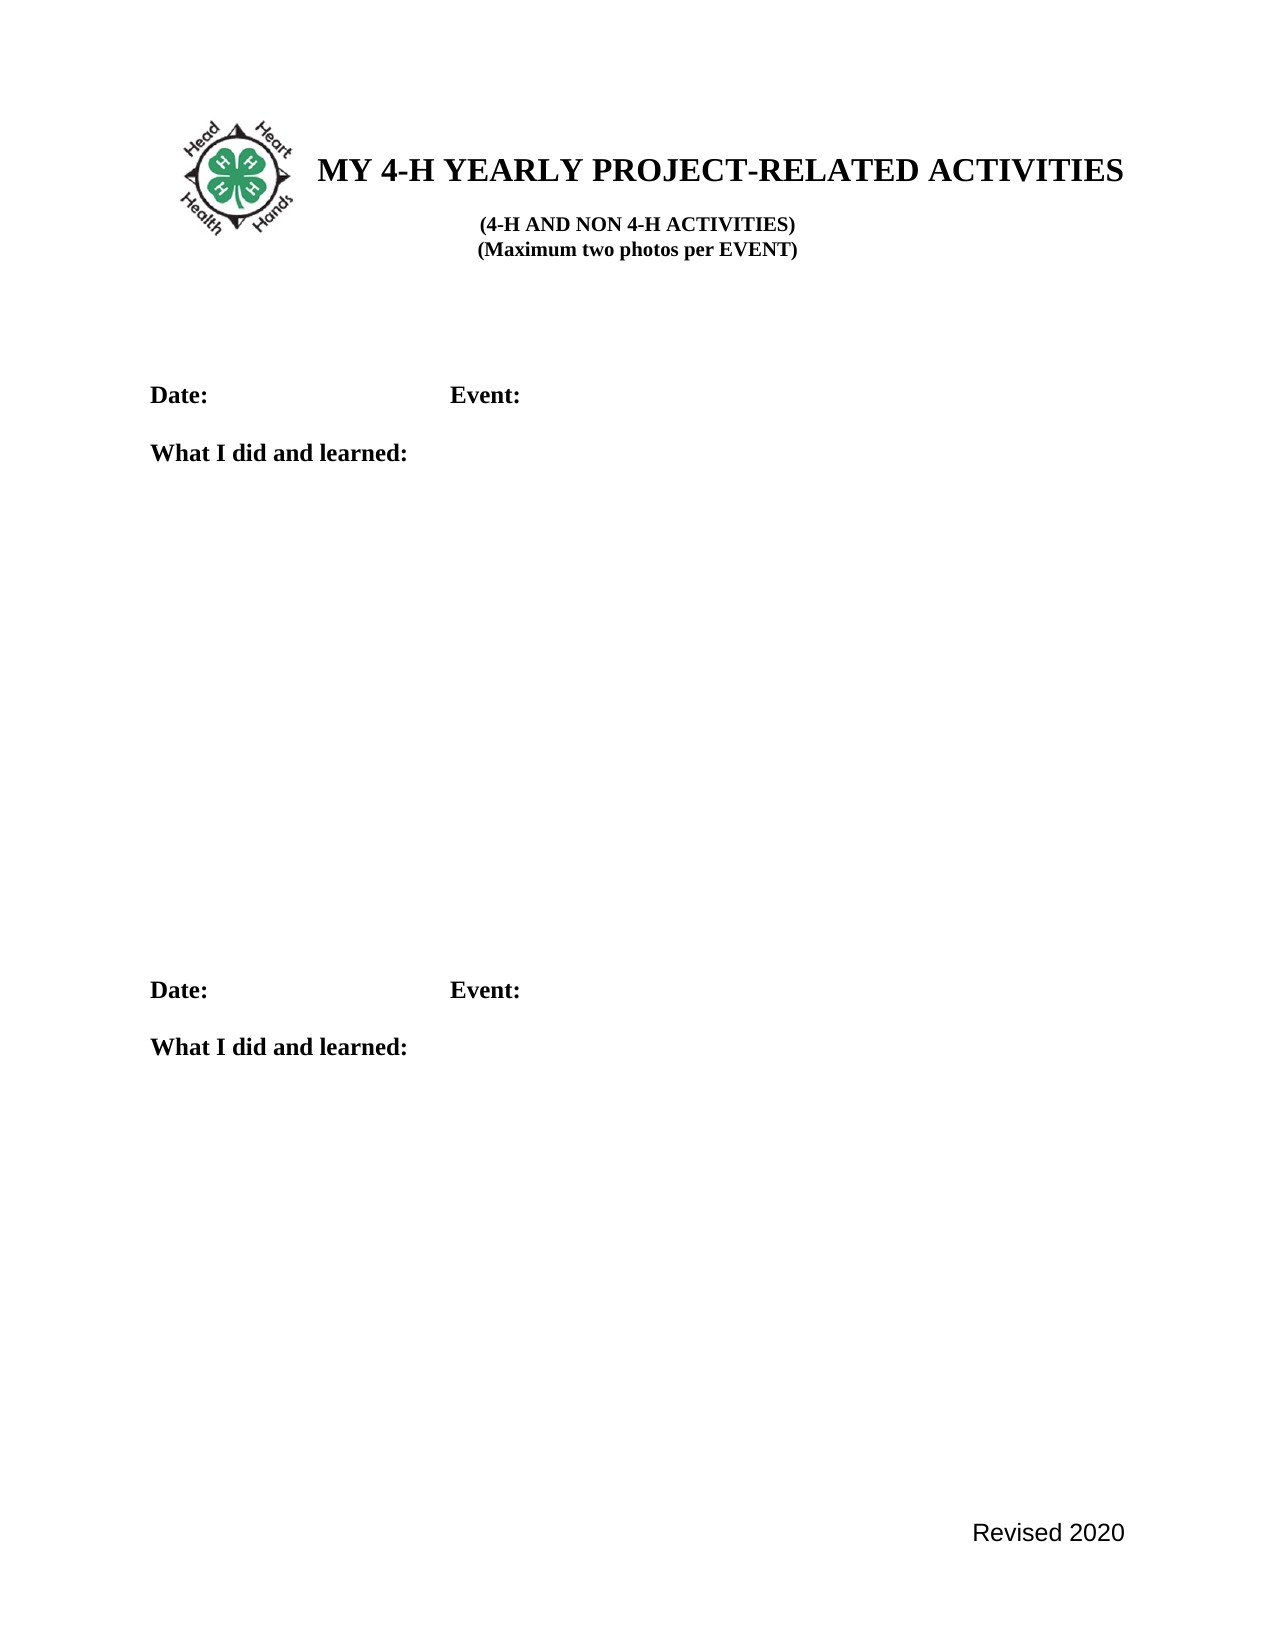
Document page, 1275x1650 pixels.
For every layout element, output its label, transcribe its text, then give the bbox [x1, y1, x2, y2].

text (4-H AND NON 4-H ACTIVITIES) [150, 212, 1125, 236]
text (Maximum two photos per EVENT) [150, 236, 1125, 261]
picture [178, 188, 295, 212]
text MY 4-H YEARLY PROJECT-RELATED ACTIVITIES [150, 150, 1125, 188]
text What I did and learned: [150, 438, 1125, 467]
text What I did and learned: [150, 1032, 1125, 1061]
text Date: Event: [150, 380, 1125, 409]
text Date: Event: [150, 975, 1125, 1003]
picture [178, 116, 295, 150]
